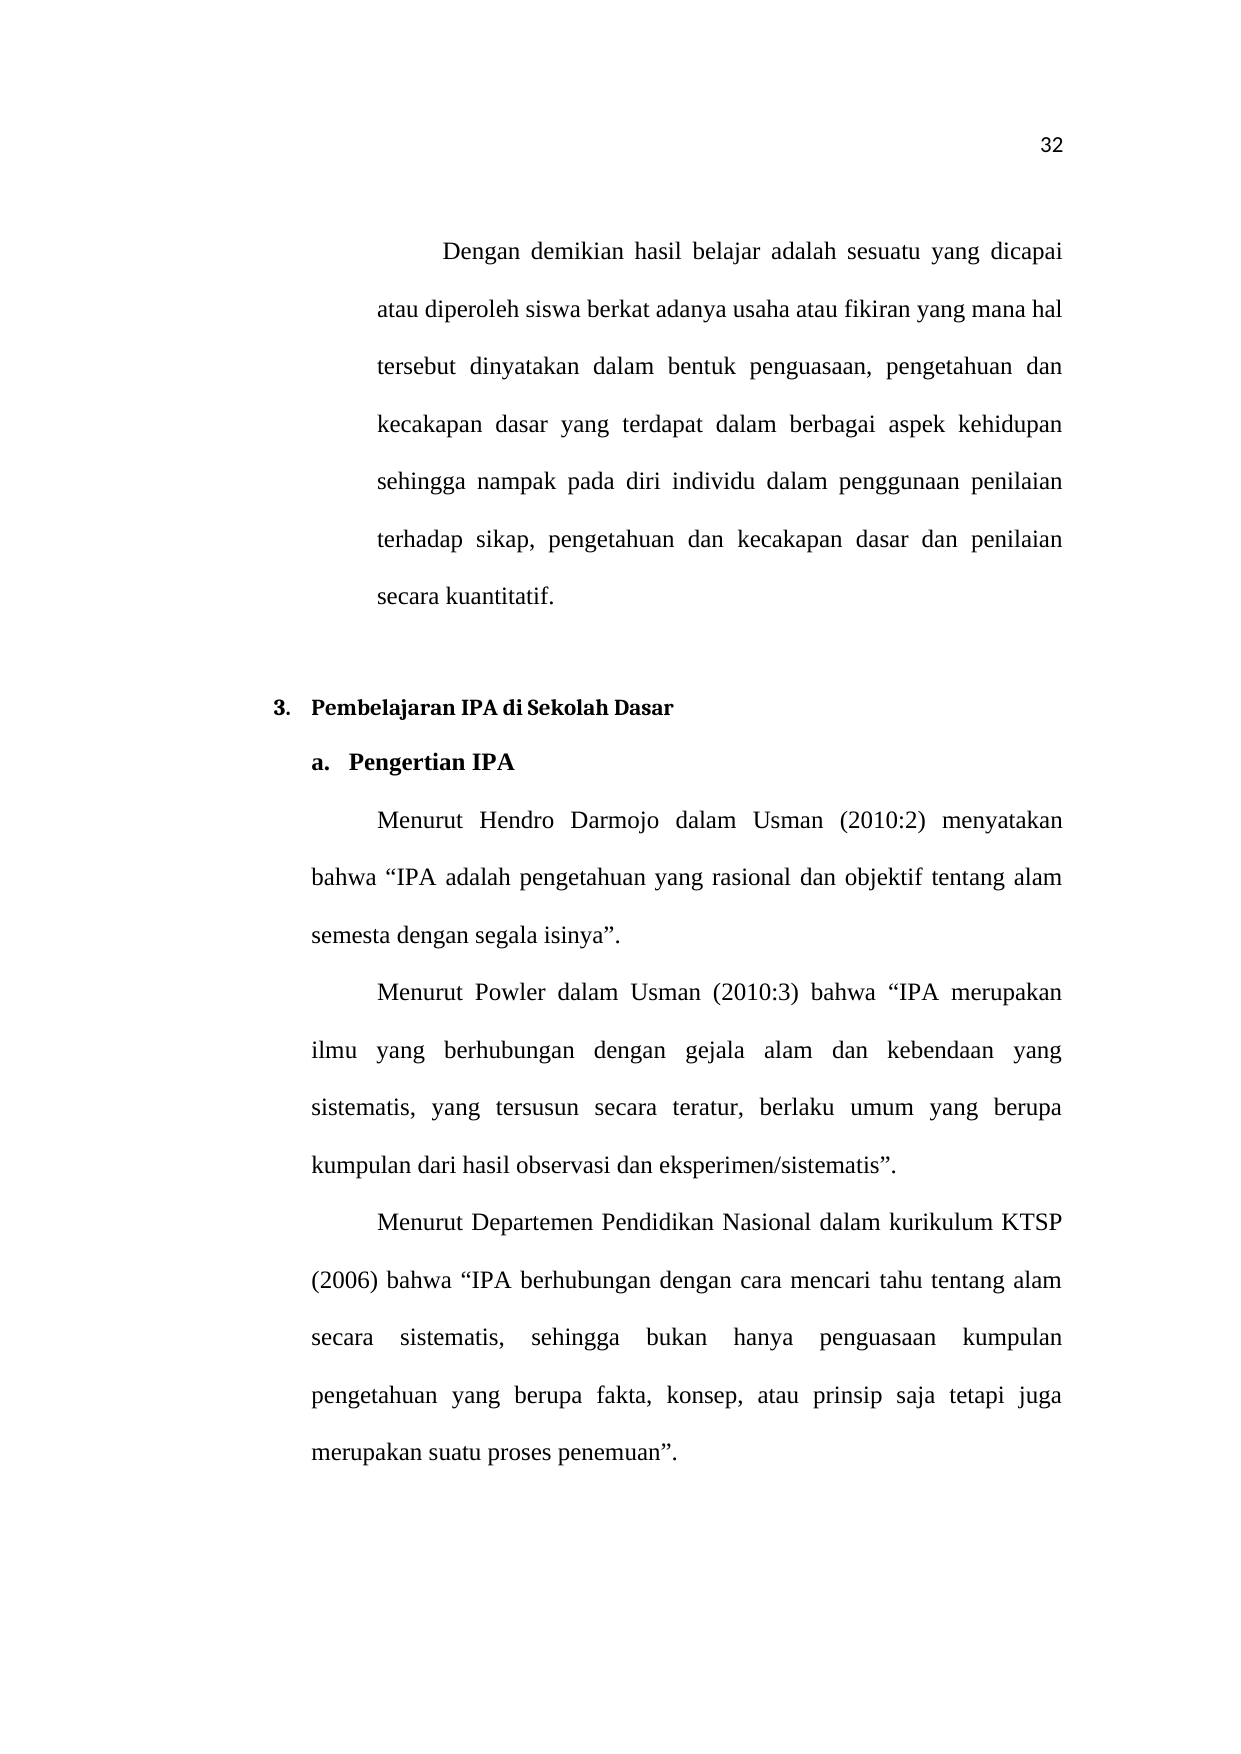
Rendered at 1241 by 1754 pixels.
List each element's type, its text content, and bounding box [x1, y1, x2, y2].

list Dengan demikian hasil belajar adalah sesuatu yang dicapai atau diperoleh siswa berkat adanya usaha atau fikiran yang mana hal tersebut dinyatakan dalam bentuk penguasaan, pengetahuan dan kecakapan dasar yang terdapat dalam berbagai aspek kehidupan sehingga nampak pada diri individu dalam penggunaan penilaian terhadap sikap, pengetahuan dan kecakapan dasar dan penilaian secara kuantitatif. [377, 236, 1063, 610]
list Pengertian IPA [311, 747, 1063, 776]
list Menurut Departemen Pendidikan Nasional dalam kurikulum KTSP (2006) bahwa “IPA berhubungan dengan cara mencari tahu tentang alam secara sistematis, sehingga bukan hanya penguasaan kumpulan pengetahuan yang berupa fakta, konsep, atau prinsip saja tetapi juga merupakan suatu proses penemuan”. [311, 1207, 1063, 1466]
subtitle Pembelajaran IPA di Sekolah Dasar [274, 695, 1063, 721]
list Menurut Hendro Darmojo dalam Usman (2010:2) menyatakan bahwa “IPA adalah pengetahuan yang rasional dan objektif tentang alam semesta dengan segala isinya”. [311, 805, 1063, 949]
list Menurut Powler dalam Usman (2010:3) bahwa “IPA merupakan ilmu yang berhubungan dengan gejala alam dan kebendaan yang sistematis, yang tersusun secara teratur, berlaku umum yang berupa kumpulan dari hasil observasi dan eksperimen/sistematis”. [311, 977, 1063, 1179]
